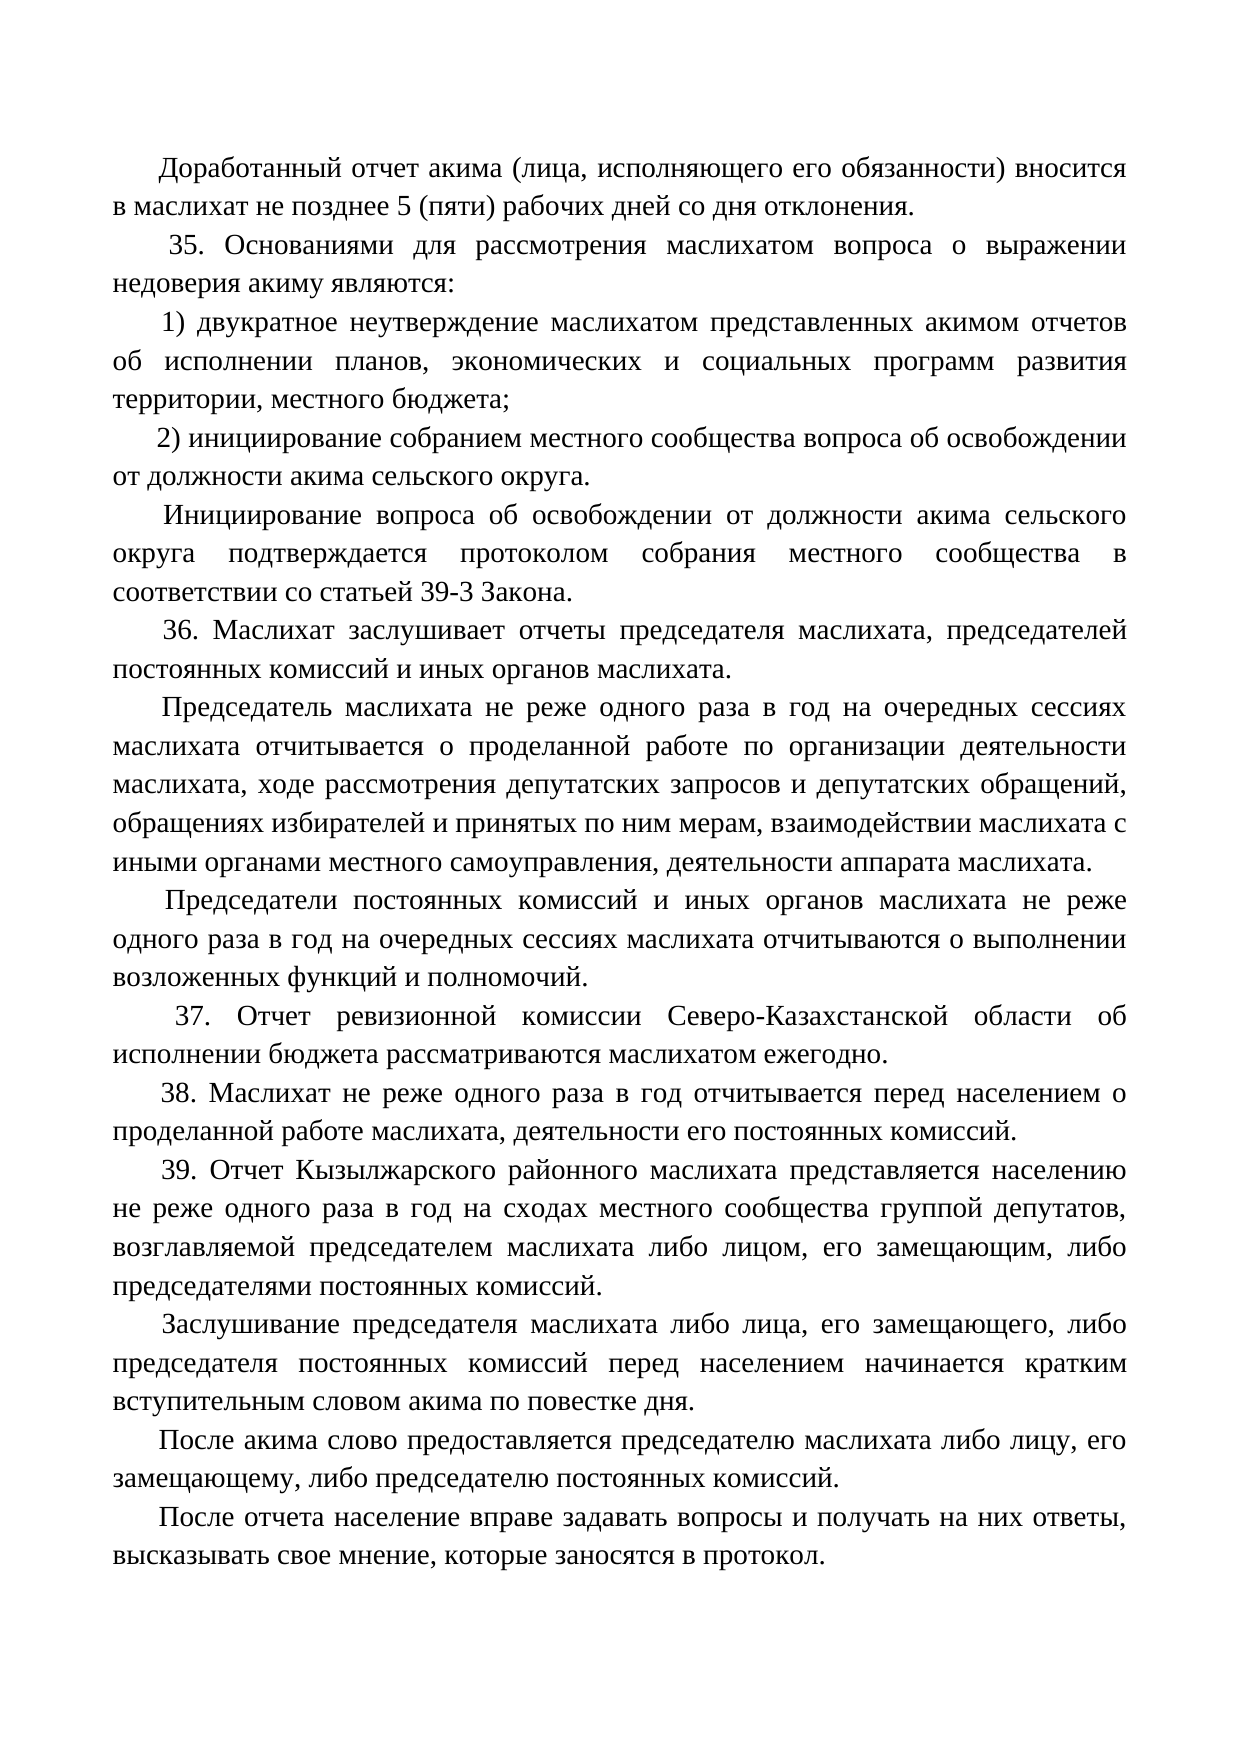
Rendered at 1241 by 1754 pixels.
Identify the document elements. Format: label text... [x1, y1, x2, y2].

text 39. Отчет Кызылжарского районного маслихата представляется населению не реже одного раза в год на сходах местного сообщества группой депутатов, возглавляемой председателем маслихата либо лицом, его замещающим, либо председателями постоянных комиссий. [112, 1152, 1128, 1301]
text После акима слово предоставляется председателю маслихата либо лицу, его замещающему, либо председателю постоянных комиссий. [112, 1422, 1128, 1494]
text Председатели постоянных комиссий и иных органов маслихата не реже одного раза в год на очередных сессиях маслихата отчитываются о выполнении возложенных функций и полномочий. [112, 882, 1128, 993]
text Председатель маслихата не реже одного раза в год на очередных сессиях маслихата отчитывается о проделанной работе по организации деятельности маслихата, ходе рассмотрения депутатских запросов и депутатских обращений, обращениях избирателей и принятых по ним мерам, взаимодействии маслихата с иными органами местного самоуправления, деятельности аппарата маслихата. [112, 689, 1128, 877]
text 1) двукратное неутверждение маслихатом представленных акимом отчетов об исполнении планов, экономических и социальных программ развития территории, местного бюджета; [112, 304, 1128, 415]
text После отчета население вправе задавать вопросы и получать на них ответы, высказывать свое мнение, которые заносятся в протокол. [112, 1499, 1128, 1571]
text 36. Маслихат заслушивает отчеты председателя маслихата, председателей постоянных комиссий и иных органов маслихата. [112, 612, 1128, 684]
text 37. Отчет ревизионной комиссии Северо-Казахстанской области об исполнении бюджета рассматриваются маслихатом ежегодно. [112, 998, 1128, 1070]
text 2) инициирование собранием местного сообщества вопроса об освобождении от должности акима сельского округа. [112, 420, 1128, 492]
text 35. Основаниями для рассмотрения маслихатом вопроса о выражении недоверия акиму являются: [112, 227, 1128, 299]
text Заслушивание председателя маслихата либо лица, его замещающего, либо председателя постоянных комиссий перед населением начинается кратким вступительным словом акима по повестке дня. [112, 1306, 1128, 1417]
text Инициирование вопроса об освобождении от должности акима сельского округа подтверждается протоколом собрания местного сообщества в соответствии со статьей 39-3 Закона. [112, 497, 1128, 607]
text Доработанный отчет акима (лица, исполняющего его обязанности) вносится в маслихат не позднее 5 (пяти) рабочих дней со дня отклонения. [112, 150, 1128, 222]
text 38. Маслихат не реже одного раза в год отчитывается перед населением о проделанной работе маслихата, деятельности его постоянных комиссий. [112, 1075, 1128, 1147]
